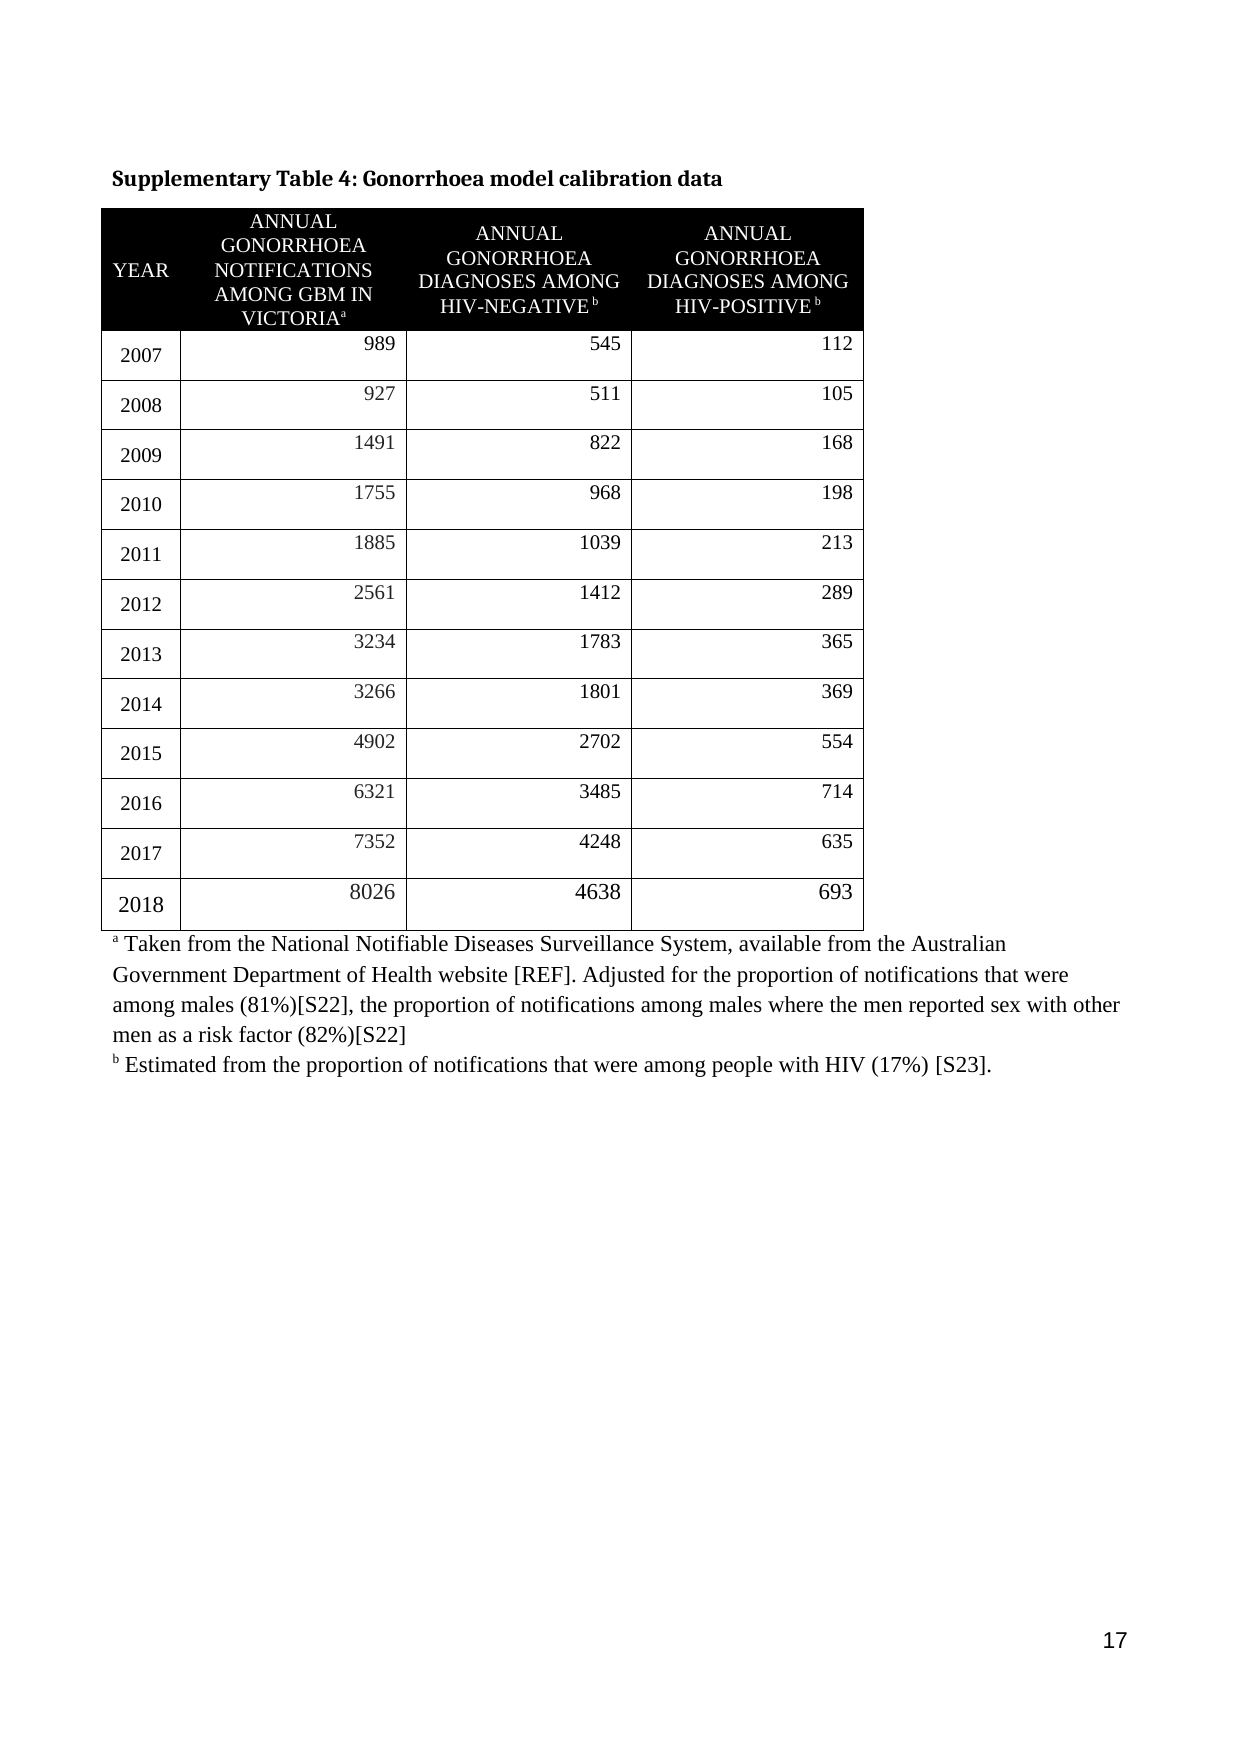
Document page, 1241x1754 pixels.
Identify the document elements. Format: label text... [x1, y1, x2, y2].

table_cell 2011 [102, 530, 180, 579]
table_cell 365 [632, 630, 863, 678]
table_cell 2008 [102, 381, 180, 429]
table_cell 4248 [407, 829, 631, 877]
table_cell 2015 [102, 729, 180, 778]
table_cell 8026 [181, 879, 406, 929]
table_cell 2702 [407, 729, 631, 778]
table_cell 554 [632, 729, 863, 778]
table_cell 2018 [102, 879, 180, 929]
table_cell 2017 [102, 829, 180, 877]
table_cell 289 [632, 580, 863, 628]
table_header Annual gonorrhoea notifications among GBM in victoriaa [181, 209, 406, 330]
table_cell 168 [632, 430, 863, 479]
table_cell 968 [407, 480, 631, 529]
table_cell 511 [407, 381, 631, 429]
table_cell 2016 [102, 779, 180, 828]
table_cell 693 [632, 879, 863, 929]
table_cell 2014 [102, 679, 180, 728]
table_cell 2012 [102, 580, 180, 628]
table_cell 4902 [181, 729, 406, 778]
table_cell 7352 [181, 829, 406, 877]
table_cell 105 [632, 381, 863, 429]
table_cell 822 [407, 430, 631, 479]
subtitle Supplementary Table 4: Gonorrhoea model calibration data [112, 166, 1128, 192]
table_cell 927 [181, 381, 406, 429]
table_cell 714 [632, 779, 863, 828]
table_cell 2013 [102, 630, 180, 678]
table_cell 1801 [407, 679, 631, 728]
text a Taken from the National Notifiable Diseases Surveillance System, available from the Australian Government Department of Health website [REF]. Adjusted for the proportion of notifications that were among males (81%)[S22], the proportion of notifications among males where the men reported sex with other men as a risk factor (82%)[S22] b Estimated from the proportion of notifications that were among people with HIV (17%) [S23]. [112, 931, 1128, 1078]
table_cell 545 [407, 331, 631, 379]
table_cell 369 [632, 679, 863, 728]
table_cell 2009 [102, 430, 180, 479]
table_cell 989 [181, 331, 406, 379]
table_cell 1412 [407, 580, 631, 628]
table_header Annual gonorrhoea diagnoses among HIV-positive b [632, 209, 863, 330]
table_cell 6321 [181, 779, 406, 828]
table_cell 1885 [181, 530, 406, 579]
table_cell 213 [632, 530, 863, 579]
table_header Annual gonorrhoea diagnoses among HIV-negative b [407, 209, 631, 330]
table_cell 198 [632, 480, 863, 529]
table_cell 3485 [407, 779, 631, 828]
table_cell 2010 [102, 480, 180, 529]
table_cell 2561 [181, 580, 406, 628]
table_cell 4638 [407, 879, 631, 929]
table_cell 3266 [181, 679, 406, 728]
table_cell 3234 [181, 630, 406, 678]
table_cell 1783 [407, 630, 631, 678]
table_header Year [102, 209, 180, 330]
table_cell 1039 [407, 530, 631, 579]
table_cell 635 [632, 829, 863, 877]
table_cell 2007 [102, 331, 180, 379]
table_cell 112 [632, 331, 863, 379]
table_cell 1491 [181, 430, 406, 479]
table_cell 1755 [181, 480, 406, 529]
